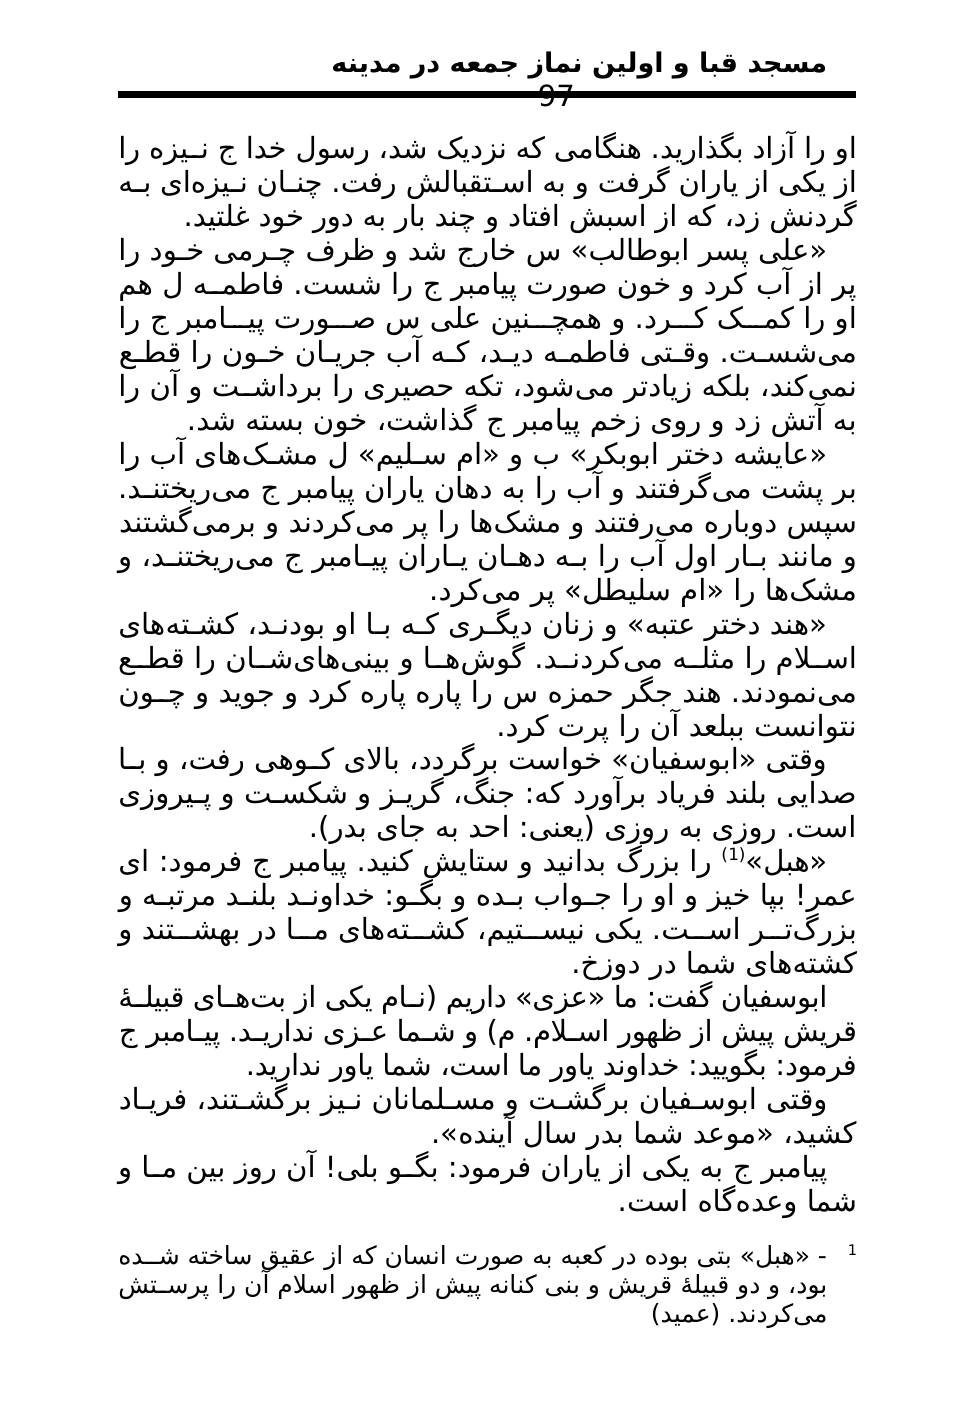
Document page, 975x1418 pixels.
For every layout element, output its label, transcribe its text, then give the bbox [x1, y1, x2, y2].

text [118, 132, 857, 233]
text «علی پسر ابوطالب» س خارج شد و ظرف چرمی خود را پر از آب کرد و خون صورت پیامبر ج را شست. فاطمه ل هم او را کمک کرد. و همچنین علی س صورت پیامبر ج را می‌شست. وقتی فاطمه دید، که آب جریان خون را قطع نمی‌کند، بلکه زیادتر می‌شود، تکه حصیری را برداشت و آن را به آتش زد و روی زخم پیامبر ج گذاشت، خون بسته شد. [118, 233, 857, 437]
text وقتی «ابوسفیان» خواست برگردد، بالای کوهی رفت، و با صدایی بلند فریاد برآورد که: جنگ، گریز و شکست و پیروزی است. روزی به روزی (یعنی: احد به جای بدر). [118, 743, 857, 845]
text ابوسفیان گفت: ما «عزی» داریم (نام یکی از بت‌های قبیلۀ قریش پیش از ظهور اسلام. م) و شما عزی ندارید. پیامبر ج فرمود: بگویید: خداوند یاور ما است، شما یاور ندارید. [118, 981, 857, 1082]
text وقتی ابوسفیان برگشت و مسلمانان نیز برگشتند، فریاد کشید، «موعد شما بدر سال آینده». [118, 1082, 857, 1150]
text «عایشه دختر ابوبکر» ب و «ام سلیم» ل مشک‌های آب را بر پشت می‌گرفتند و آب را به دهان یاران پیامبر ج می‌ریختند. سپس دوباره می‌رفتند و مشک‌ها را پر می‌کردند و برمی‌گشتند و مانند بار اول آب را به دهان یاران پیامبر ج می‌ریختند، و مشک‌ها را «ام سلیطل» پر می‌کرد. [118, 437, 857, 607]
text پیامبر ج به یکی از یاران فرمود: بگو بلی! آن روز بین ما و شما وعده‌گاه است. [118, 1150, 857, 1218]
text «هبل»() را بزرگ بدانید و ستایش کنید. پیامبر ج فرمود: ای عمر! بپا خیز و او را جواب بده و بگو: خداوند بلند مرتبه و بزرگ‌تر است. یکی نیستیم، کشته‌های ما در بهشتند و کشته‌های شما در دوزخ. [118, 845, 857, 981]
text «هند دختر عتبه» و زنان دیگری که با او بودند، کشته‌های اسلام را مثله می‌کردند. گوش‌ها و بینی‌های‌شان را قطع می‌نمودند. هند جگر حمزه س را پاره پاره کرد و جوید و چون نتوانست ببلعد آن را پرت کرد. [118, 607, 857, 743]
